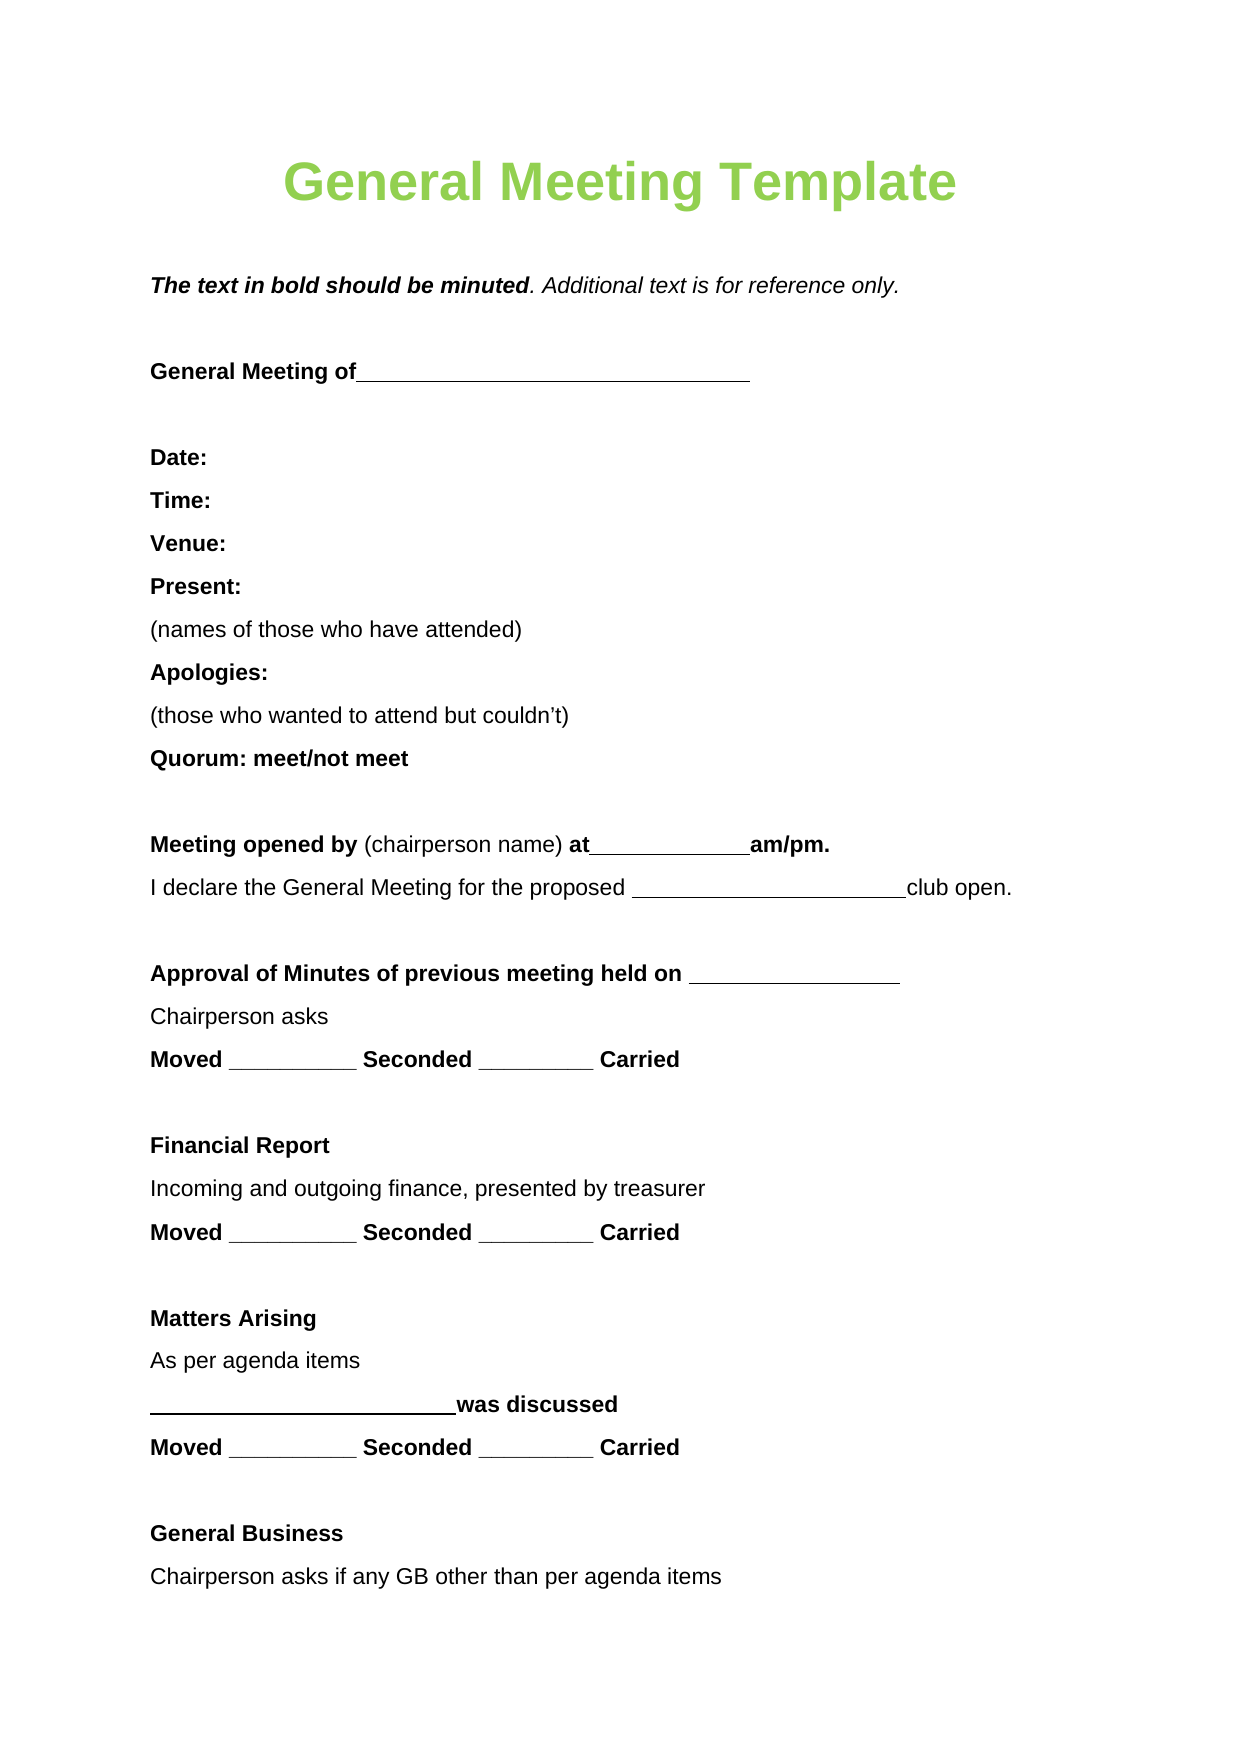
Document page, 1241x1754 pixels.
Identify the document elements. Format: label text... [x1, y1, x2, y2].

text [150, 1433, 1090, 1460]
text Quorum: meet/not meet [150, 745, 1090, 772]
text Matters Arising [150, 1304, 1090, 1331]
text Moved __________ Seconded _________ Carried [150, 1046, 1090, 1073]
text General Business [150, 1519, 1090, 1546]
text Approval of Minutes of previous meeting held on [150, 960, 1090, 987]
text was discussed [150, 1391, 1090, 1417]
text Time: [150, 487, 1090, 513]
text Present: [150, 573, 1090, 599]
text General Meeting Template [150, 150, 1090, 212]
text Date: [150, 444, 1090, 470]
text Chairperson asks if any GB other than per agenda items [150, 1563, 1090, 1589]
text Financial Report [150, 1132, 1090, 1159]
text As per agenda items [150, 1347, 1090, 1374]
text (names of those who have attended) [150, 616, 1090, 642]
text Chairperson asks [150, 1003, 1090, 1030]
text Apologies: [150, 659, 1090, 686]
text (those who wanted to attend but couldn’t) [150, 702, 1090, 728]
text Meeting opened by (chairperson name) at am/pm. [150, 831, 1090, 858]
text The text in bold should be minuted. Additional text is for reference only. [150, 272, 1090, 298]
text I declare the General Meeting for the proposed club open. [150, 874, 1090, 901]
text Moved __________ Seconded _________ Carried [150, 1218, 1090, 1245]
text Venue: [150, 530, 1090, 556]
text Incoming and outgoing finance, presented by treasurer [150, 1175, 1090, 1202]
text General Meeting of [150, 358, 1090, 384]
